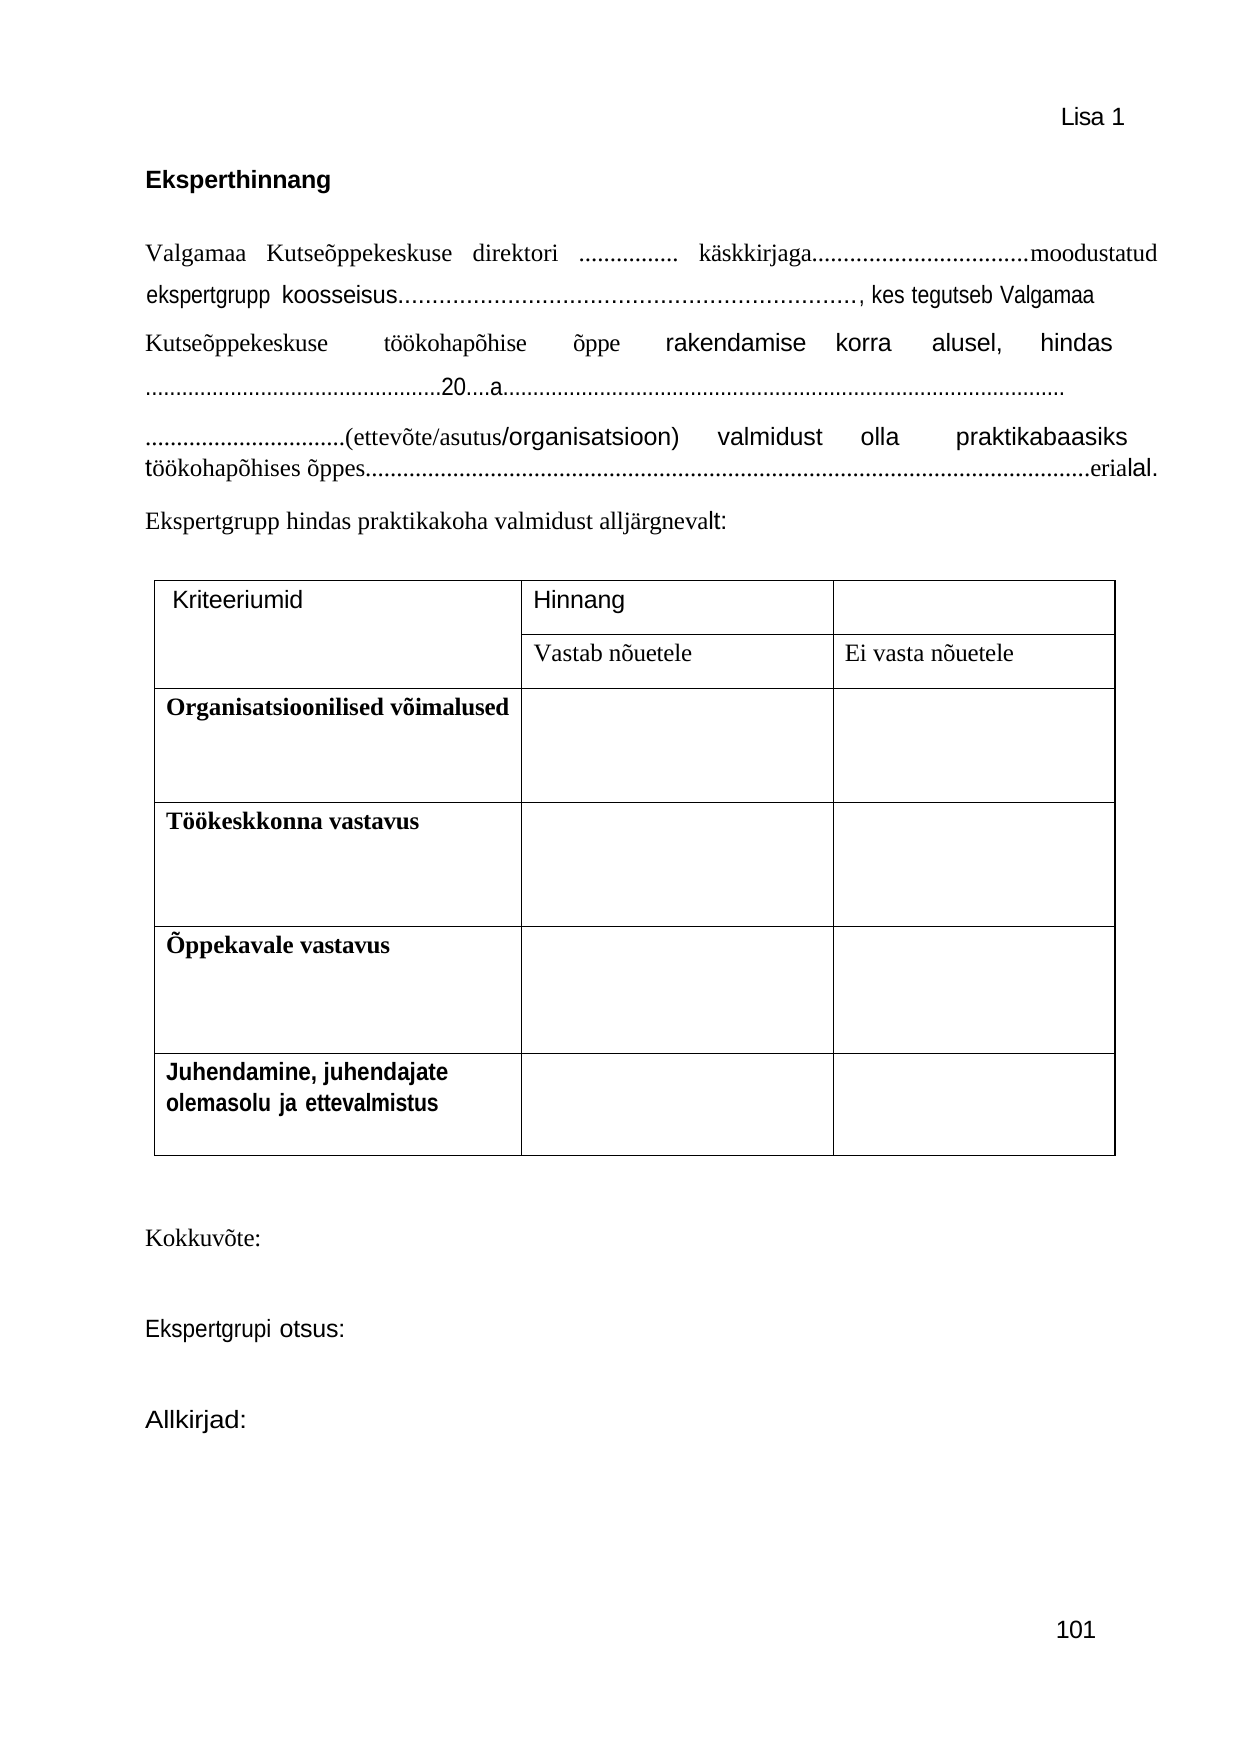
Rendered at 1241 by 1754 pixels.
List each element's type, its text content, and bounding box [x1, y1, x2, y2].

text Kokkuvõte: [145, 1223, 1226, 1252]
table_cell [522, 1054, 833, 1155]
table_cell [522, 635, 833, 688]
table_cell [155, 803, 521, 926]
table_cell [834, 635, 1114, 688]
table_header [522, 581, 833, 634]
text ekspertgrupp koosseisus , kes tegutseb Valgamaa [146, 280, 1226, 309]
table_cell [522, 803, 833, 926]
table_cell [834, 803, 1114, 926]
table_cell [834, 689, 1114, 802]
text Ekspertgrupi otsus: [145, 1314, 1226, 1343]
subtitle Eksperthinnang [145, 165, 1226, 193]
text Allkirjad: [145, 1405, 1226, 1434]
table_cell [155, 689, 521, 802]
text Lisa 1 [110, 102, 1126, 131]
text ................................(ettevõte/asutus/organisatsioon) valmidust olla praktikabaasiks töökohapõhises õppes erialal. [145, 421, 1159, 481]
text Valgamaa Kutseõppekeskuse direktori ................ käskkirjaga moodustatud [145, 238, 1226, 267]
text Kutseõppekeskuse töökohapõhise õppe rakendamise korra alusel, hindas [145, 328, 1226, 357]
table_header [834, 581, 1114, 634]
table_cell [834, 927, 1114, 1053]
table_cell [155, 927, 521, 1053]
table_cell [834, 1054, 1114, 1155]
text Ekspertgrupp hindas praktikakoha valmidust alljärgnevalt: [145, 506, 1226, 535]
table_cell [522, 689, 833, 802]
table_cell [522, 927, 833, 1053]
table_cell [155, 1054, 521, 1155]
text .................................................20....a............................................................................................. [145, 372, 1226, 401]
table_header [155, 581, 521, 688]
